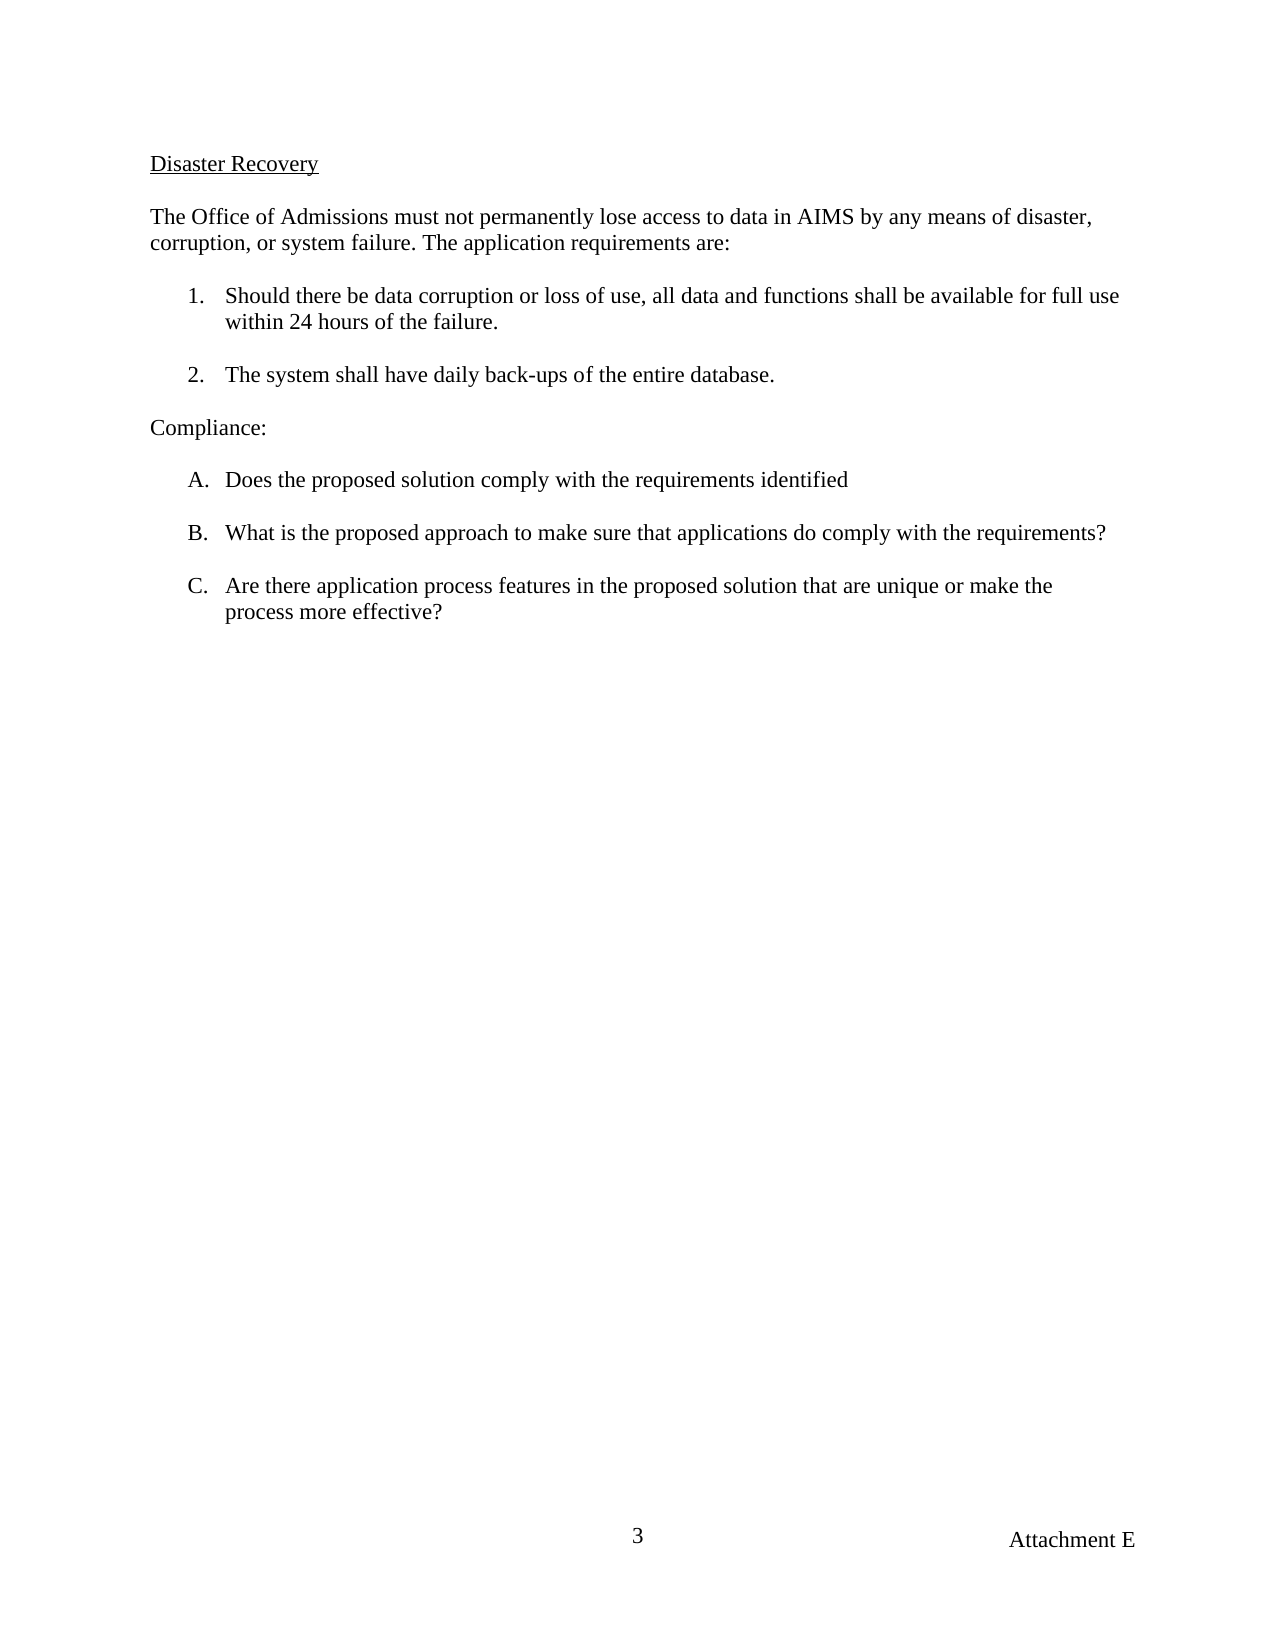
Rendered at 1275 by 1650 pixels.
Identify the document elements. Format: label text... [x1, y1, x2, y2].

list The system shall have daily back-ups of the entire database. [187, 361, 1125, 387]
list What is the proposed approach to make sure that applications do comply with the requirements? [187, 519, 1125, 545]
text Disaster Recovery [150, 150, 1125, 176]
text Compliance: [150, 413, 1125, 440]
list Should there be data corruption or loss of use, all data and functions shall be available for full use within 24 hours of the failure. [187, 282, 1125, 334]
list Does the proposed solution comply with the requirements identified [187, 466, 1125, 493]
list Are there application process features in the proposed solution that are unique or make the process more effective? [187, 572, 1125, 624]
text The Office of Admissions must not permanently lose access to data in AIMS by any means of disaster, corruption, or system failure. The application requirements are: [150, 203, 1125, 255]
